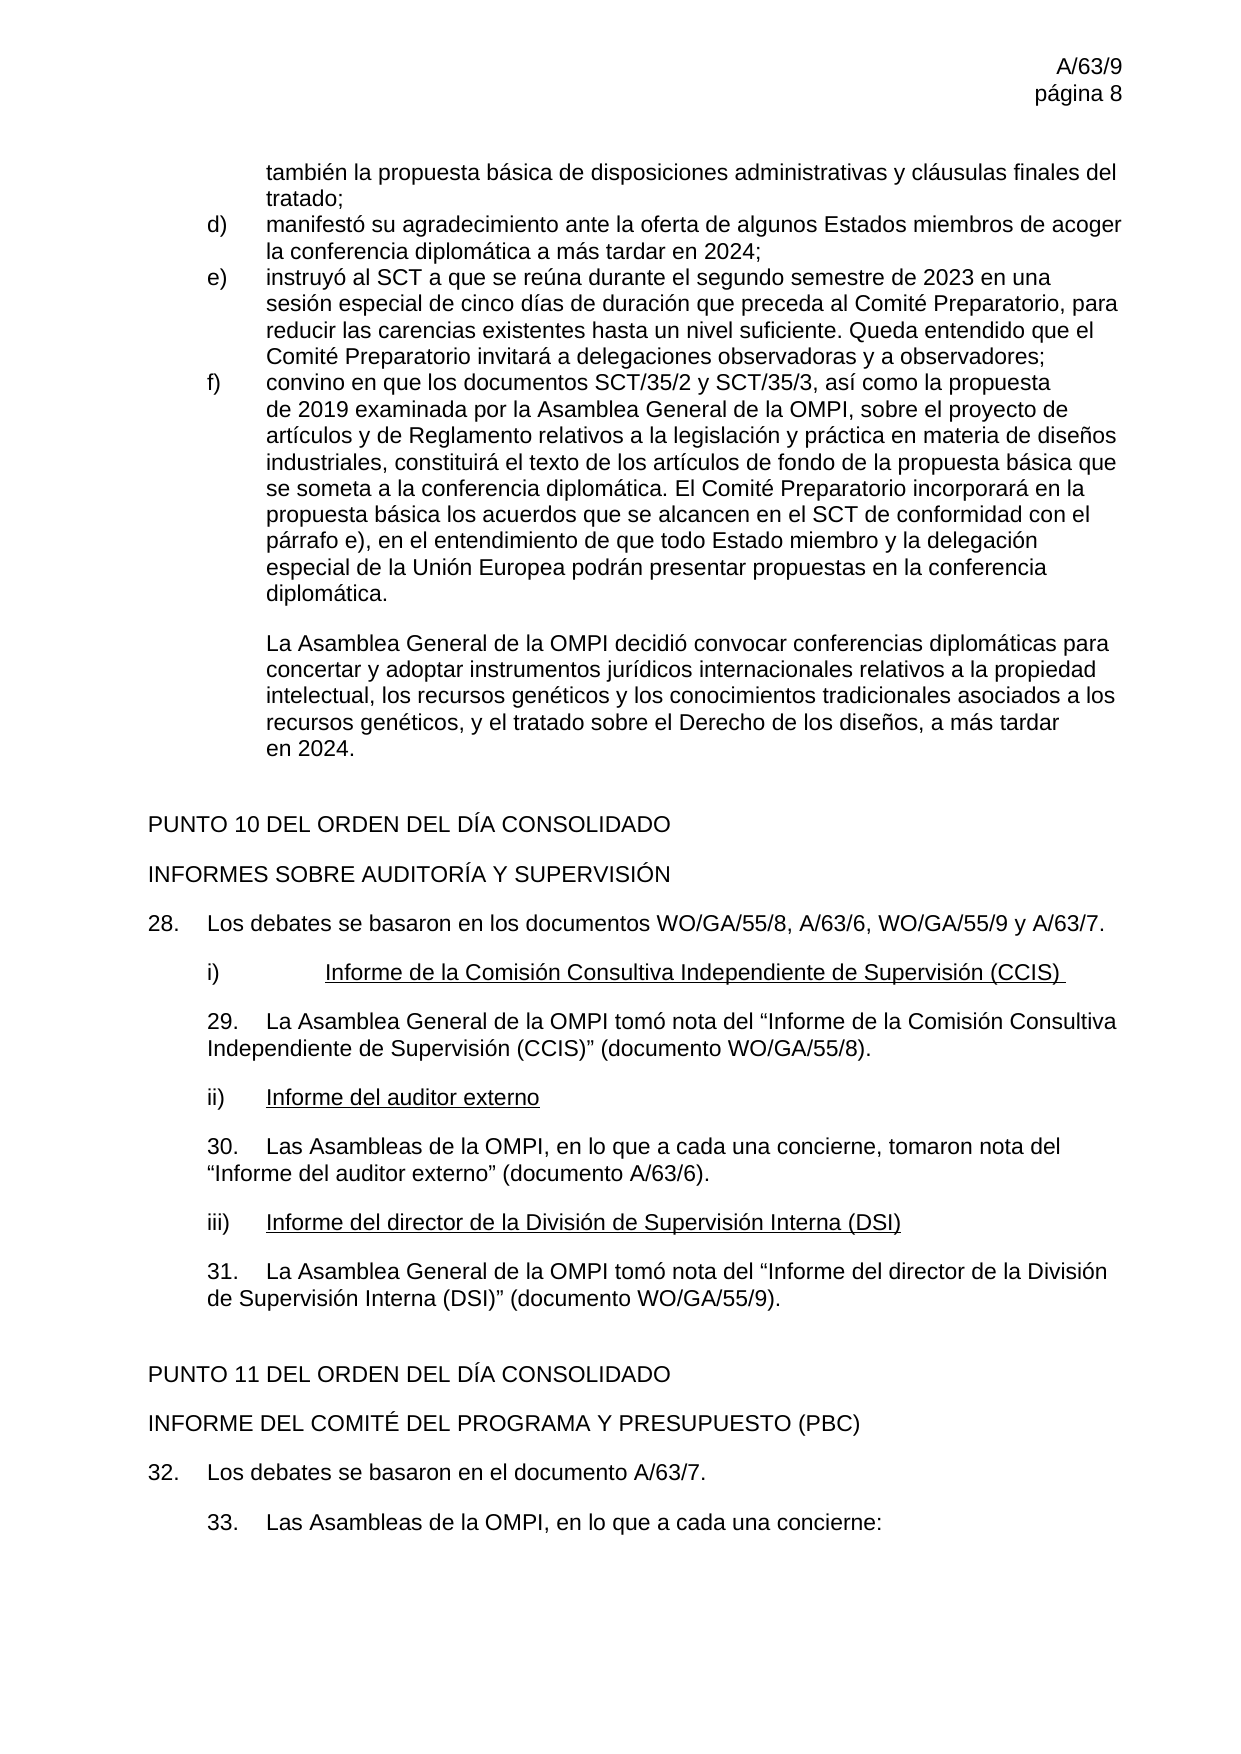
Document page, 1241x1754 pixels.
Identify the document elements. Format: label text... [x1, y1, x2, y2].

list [207, 158, 1122, 211]
list Informe de la Comisión Consultiva Independiente de Supervisión (CCIS) [207, 959, 1122, 985]
list manifestó su agradecimiento ante la oferta de algunos Estados miembros de acoger la conferencia diplomática a más tardar en 2024; [207, 211, 1122, 264]
subtitle PUNTO 11 DEL ORDEN DEL DÍA CONSOLIDADO [148, 1361, 1122, 1387]
list Informe del director de la División de Supervisión Interna (DSI) [207, 1209, 1122, 1235]
list instruyó al SCT a que se reúna durante el segundo semestre de 2023 en una sesión especial de cinco días de duración que preceda al Comité Preparatorio, para reducir las carencias existentes hasta un nivel suficiente. Queda entendido que el Comité Preparatorio invitará a delegaciones observadoras y a observadores; [207, 264, 1122, 369]
subtitle INFORMES SOBRE AUDITORÍA Y SUPERVISIÓN [148, 861, 1122, 887]
list Informe del auditor externo [207, 1084, 1122, 1110]
text Las Asambleas de la OMPI, en lo que a cada una concierne, tomaron nota del “Informe del auditor externo” (documento A/63/6). [207, 1133, 1122, 1186]
text Los debates se basaron en el documento A/63/7. [148, 1459, 1122, 1486]
text Los debates se basaron en los documentos WO/GA/55/8, A/63/6, WO/GA/55/9 y A/63/7. [148, 910, 1122, 936]
subtitle PUNTO 10 DEL ORDEN DEL DÍA CONSOLIDADO [148, 811, 1122, 838]
text La Asamblea General de la OMPI tomó nota del “Informe del director de la División de Supervisión Interna (DSI)” (documento WO/GA/55/9). [207, 1258, 1122, 1311]
text La Asamblea General de la OMPI tomó nota del “Informe de la Comisión Consultiva Independiente de Supervisión (CCIS)” (documento WO/GA/55/8). [207, 1008, 1122, 1061]
text Las Asambleas de la OMPI, en lo que a cada una concierne: [207, 1509, 1122, 1535]
text La Asamblea General de la OMPI decidió convocar conferencias diplomáticas para concertar y adoptar instrumentos jurídicos internacionales relativos a la propiedad intelectual, los recursos genéticos y los conocimientos tradicionales asociados a los recursos genéticos, y el tratado sobre el Derecho de los diseños, a más tardar en 2024. [266, 629, 1122, 761]
subtitle INFORME DEL COMITÉ DEL PROGRAMA Y PRESUPUESTO (PBC) [148, 1410, 1122, 1436]
list convino en que los documentos SCT/35/2 y SCT/35/3, así como la propuesta de 2019 examinada por la Asamblea General de la OMPI, sobre el proyecto de artículos y de Reglamento relativos a la legislación y práctica en materia de diseños industriales, constituirá el texto de los artículos de fondo de la propuesta básica que se someta a la conferencia diplomática. El Comité Preparatorio incorporará en la propuesta básica los acuerdos que se alcancen en el SCT de conformidad con el párrafo e), en el entendimiento de que todo Estado miembro y la delegación especial de la Unión Europea podrán presentar propuestas en la conferencia diplomática. [207, 369, 1122, 607]
